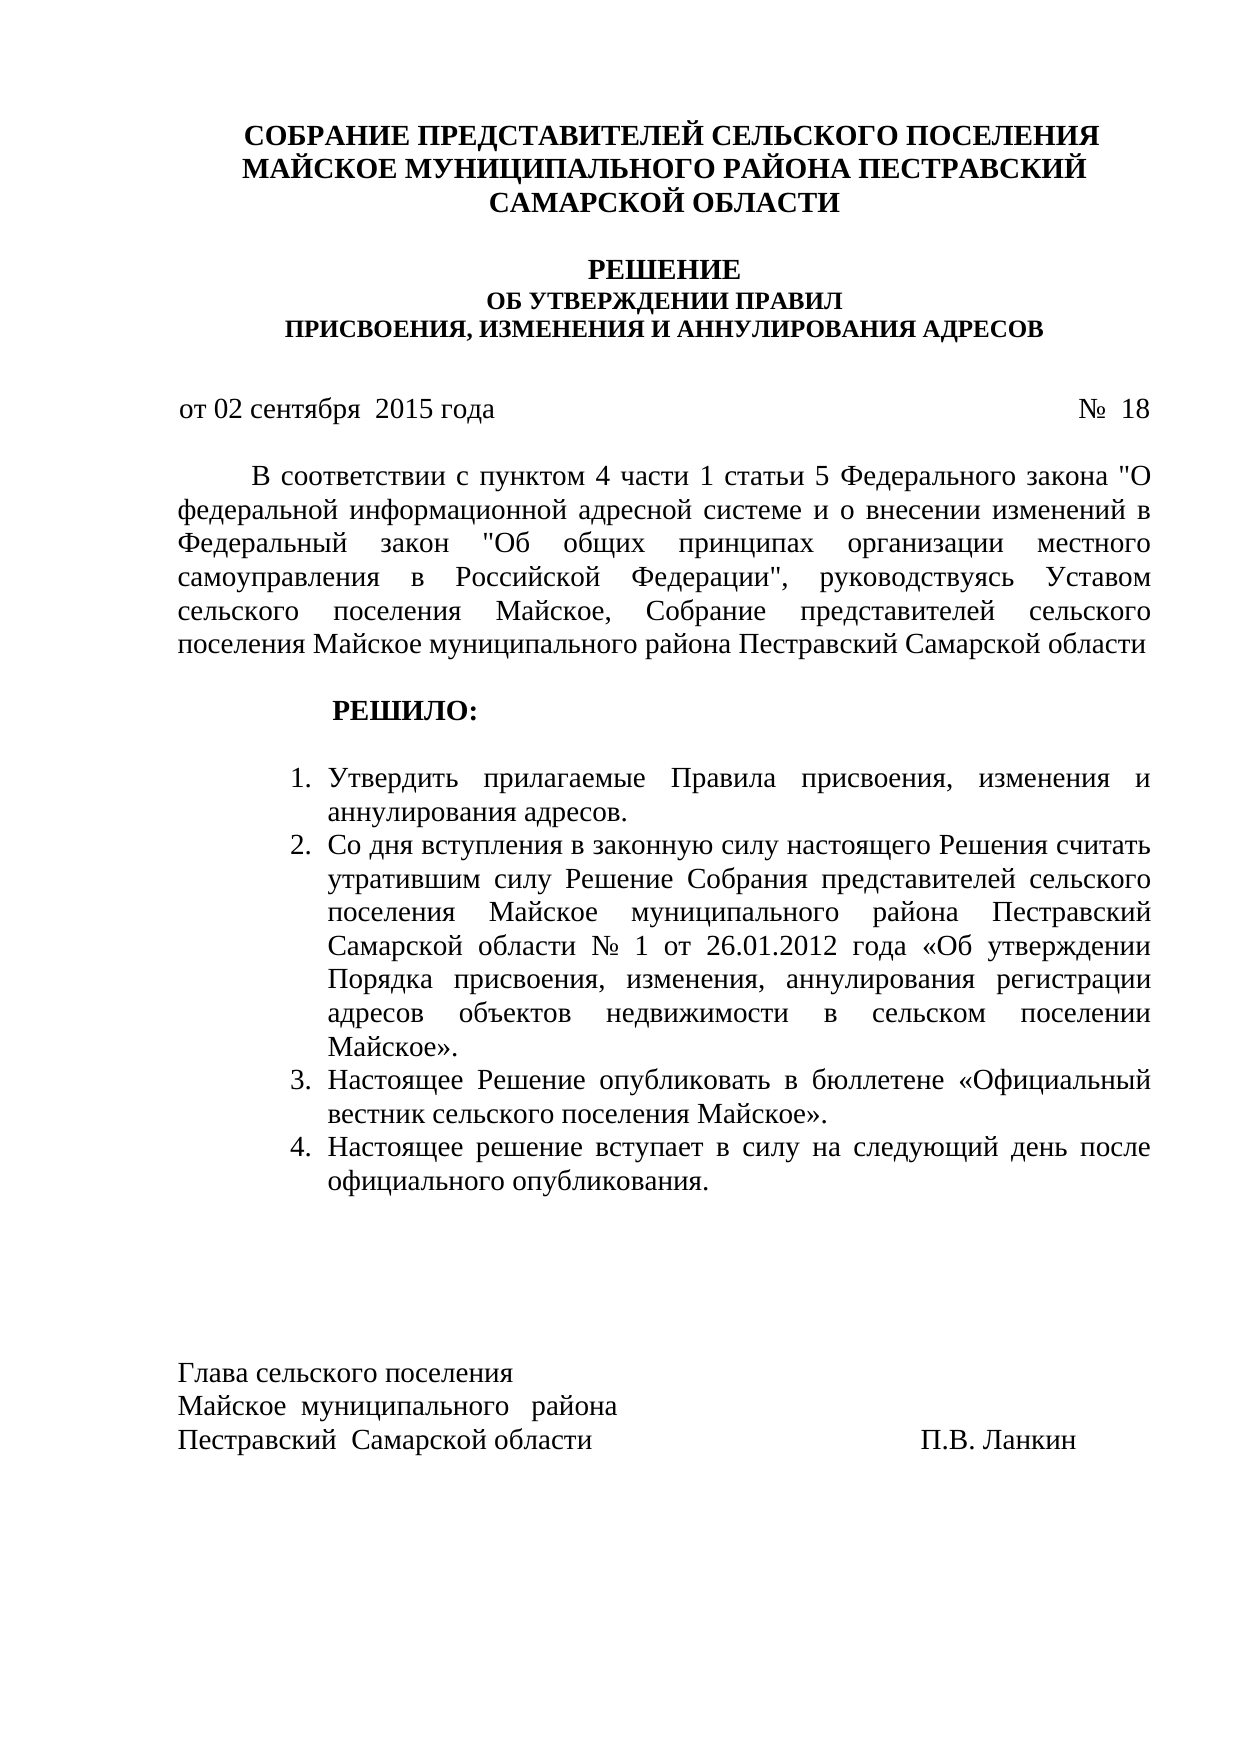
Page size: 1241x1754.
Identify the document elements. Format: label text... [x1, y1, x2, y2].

list Настоящее Решение опубликовать в бюллетене «Официальный вестник сельского поселения Майское». [290, 1062, 1152, 1129]
text Глава сельского поселения [177, 1355, 1152, 1388]
list Утвердить прилагаемые Правила присвоения, изменения и аннулирования адресов. [290, 760, 1152, 827]
text Пестравский Самарской области П.В. Ланкин [177, 1422, 1152, 1455]
list Со дня вступления в законную силу настоящего Решения считать утратившим силу Решение Собрания представителей сельского поселения Майское муниципального района Пестравский Самарской области № 1 от 26.01.2012 года «Об утверждении Порядка присвоения, изменения, аннулирования регистрации адресов объектов недвижимости в сельском поселении Майское». [290, 827, 1152, 1062]
list Настоящее решение вступает в силу на следующий день после официального опубликования. [290, 1129, 1152, 1196]
text СОБРАНИЕ ПРЕДСТАВИТЕЛЕЙ СЕЛЬСКОГО ПОСЕЛЕНИЯ МАЙСКОЕ МУНИЦИПАЛЬНОГО РАЙОНА ПЕСТРАВСКИЙ САМАРСКОЙ ОБЛАСТИ [177, 118, 1152, 219]
text В соответствии с пунктом 4 части 1 статьи 5 Федерального закона "О федеральной информационной адресной системе и о внесении изменений в Федеральный закон "Об общих принципах организации местного самоуправления в Российской Федерации", руководствуясь Уставом сельского поселения Майское, Собрание представителей сельского поселения Майское муниципального района Пестравский Самарской области [177, 458, 1152, 660]
text Майское муниципального района [177, 1388, 1152, 1422]
title ОБ УТВЕРЖДЕНИИ ПРАВИЛ [177, 286, 1152, 314]
text от 02 сентября 2015 года № 18 [177, 391, 1152, 425]
title ПРИСВОЕНИЯ, ИЗМЕНЕНИЯ И АННУЛИРОВАНИЯ АДРЕСОВ [177, 314, 1152, 343]
text РЕШЕНИЕ [177, 252, 1152, 286]
text РЕШИЛО: [177, 693, 1152, 727]
